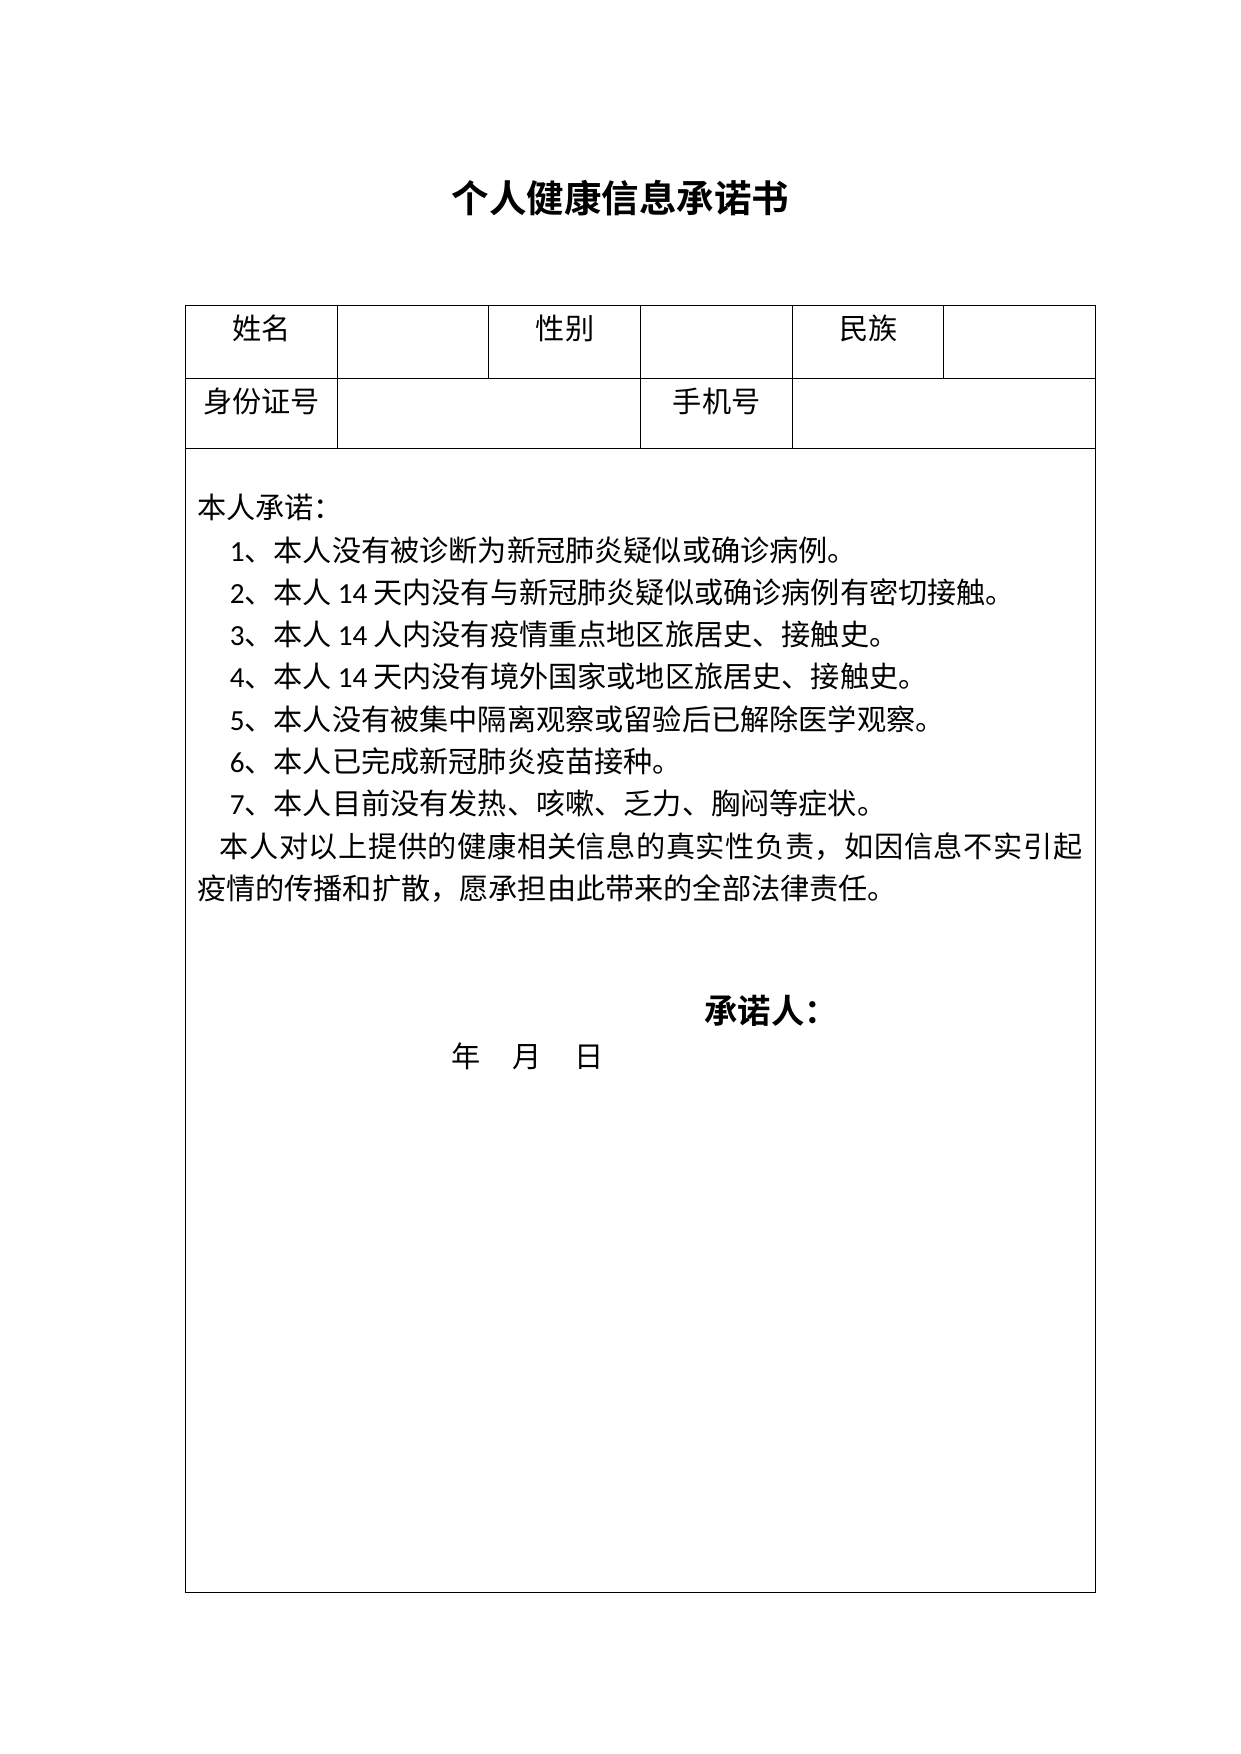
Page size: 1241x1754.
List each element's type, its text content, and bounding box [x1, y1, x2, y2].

table_cell 身份证号 [186, 379, 337, 448]
table_cell 本人承诺： 本人没有被诊断为新冠肺炎疑似或确诊病例。 本人14天内没有与新冠肺炎疑似或确诊病例有密切接触。 本人14人内没有疫情重点地区旅居史、接触史。 本人14天内没有境外国家或地区旅居史、接触史。 本人没有被集中隔离观察或留验后已解除医学观察。 本人已完成新冠肺炎疫苗接种。 本人目前没有发热、咳嗽、乏力、胸闷等症状。 本人对以上提供的健康相关信息的真实性负责，如因信息不实引起疫情的传播和扩散，愿承担由此带来的全部法律责任。 承诺人： 年 月 日 [186, 449, 1095, 1592]
text 个人健康信息承诺书 [188, 162, 1052, 229]
table_header [641, 306, 792, 378]
table_cell 手机号 [641, 379, 792, 448]
table_header [338, 306, 488, 378]
table_header [944, 306, 1095, 378]
table_cell [793, 379, 1095, 448]
table_header 性别 [489, 306, 640, 378]
table_cell [338, 379, 640, 448]
table_header 姓名 [186, 306, 337, 378]
table_header 民族 [793, 306, 943, 378]
